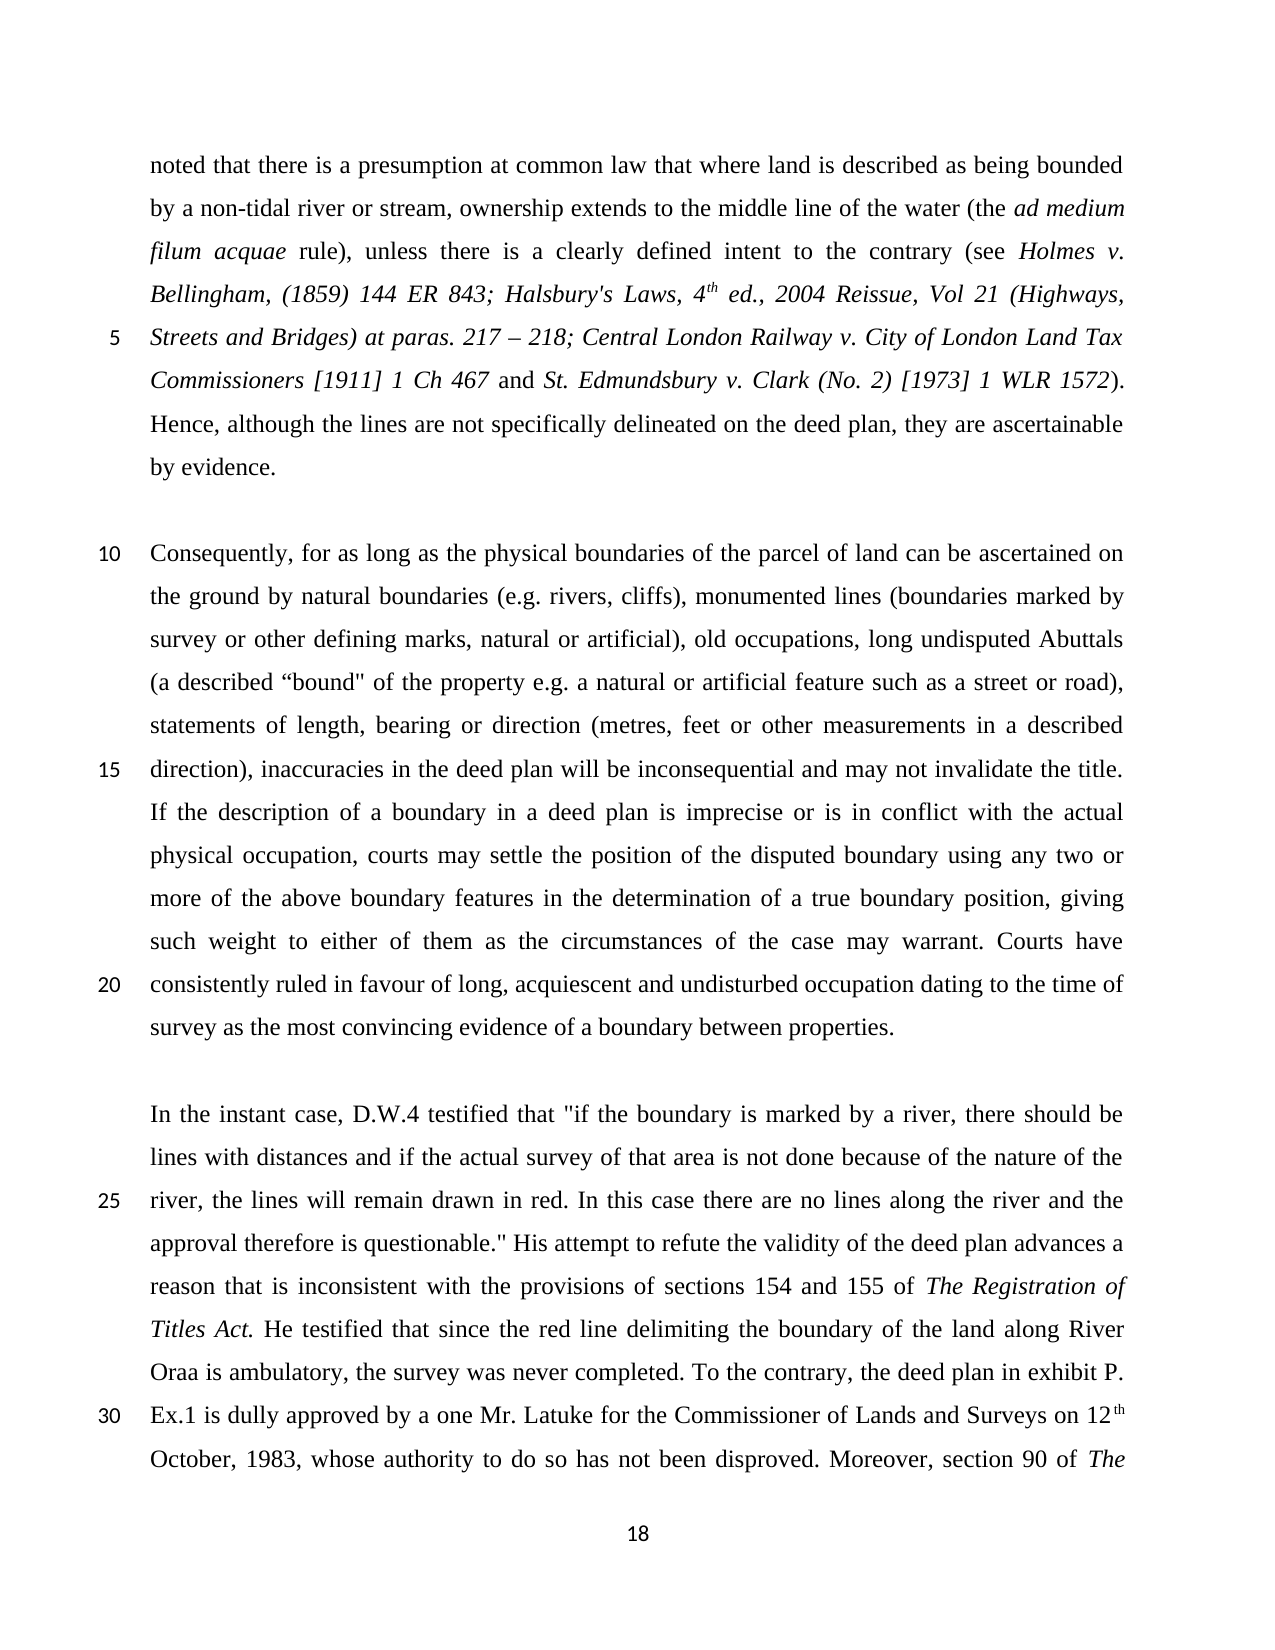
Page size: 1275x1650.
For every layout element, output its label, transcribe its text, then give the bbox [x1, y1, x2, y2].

text Consequently, for as long as the physical boundaries of the parcel of land can be ascertained on the ground by natural boundaries (e.g. rivers, cliffs), monumented lines (boundaries marked by survey or other defining marks, natural or artificial), old occupations, long undisputed Abuttals (a described “bound" of the property e.g. a natural or artificial feature such as a street or road), statements of length, bearing or direction (metres, feet or other measurements in a described direction), inaccuracies in the deed plan will be inconsequential and may not invalidate the title. If the description of a boundary in a deed plan is imprecise or is in conflict with the actual physical occupation, courts may settle the position of the disputed boundary using any two or more of the above boundary features in the determination of a true boundary position, giving such weight to either of them as the circumstances of the case may warrant. Courts have consistently ruled in favour of long, acquiescent and undisturbed occupation dating to the time of survey as the most convincing evidence of a boundary between properties. [150, 538, 1125, 1041]
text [150, 1099, 1125, 1472]
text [150, 150, 1125, 481]
